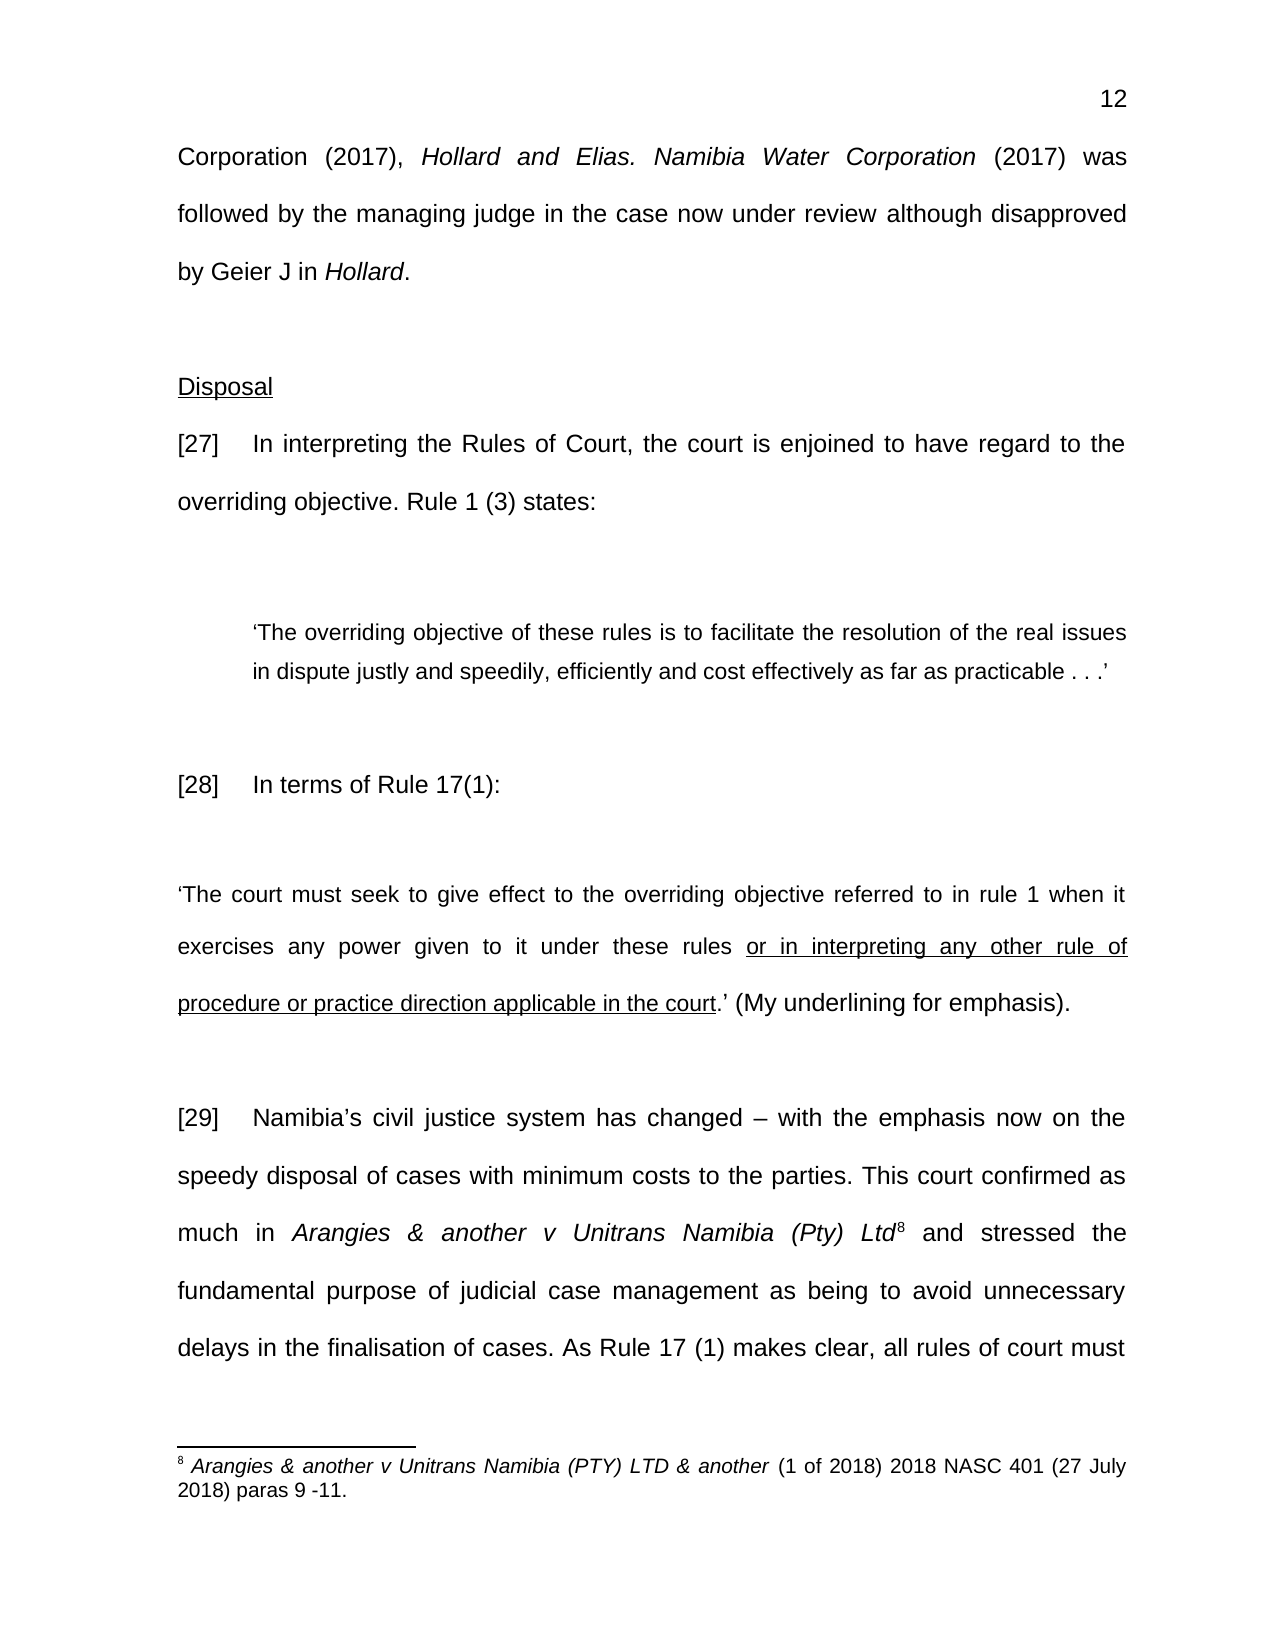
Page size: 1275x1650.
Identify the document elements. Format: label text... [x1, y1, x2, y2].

list ‘The court must seek to give effect to the overriding objective referred to in rule 1 when it exercises any power given to it under these rules or in interpreting any other rule of procedure or practice direction applicable in the court.’ (My underlining for emphasis). [177, 881, 1127, 1017]
text ‘The overriding objective of these rules is to facilitate the resolution of the real issues in dispute justly and speedily, efficiently and cost effectively as far as practicable . . .’ [252, 619, 1127, 684]
text [27] In interpreting the Rules of Court, the court is enjoined to have regard to the overriding objective. Rule 1 (3) states: [177, 429, 1127, 516]
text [177, 1103, 1127, 1362]
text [177, 142, 1127, 286]
text [28] In terms of Rule 17(1): [177, 770, 1127, 799]
list Disposal [177, 372, 1127, 401]
